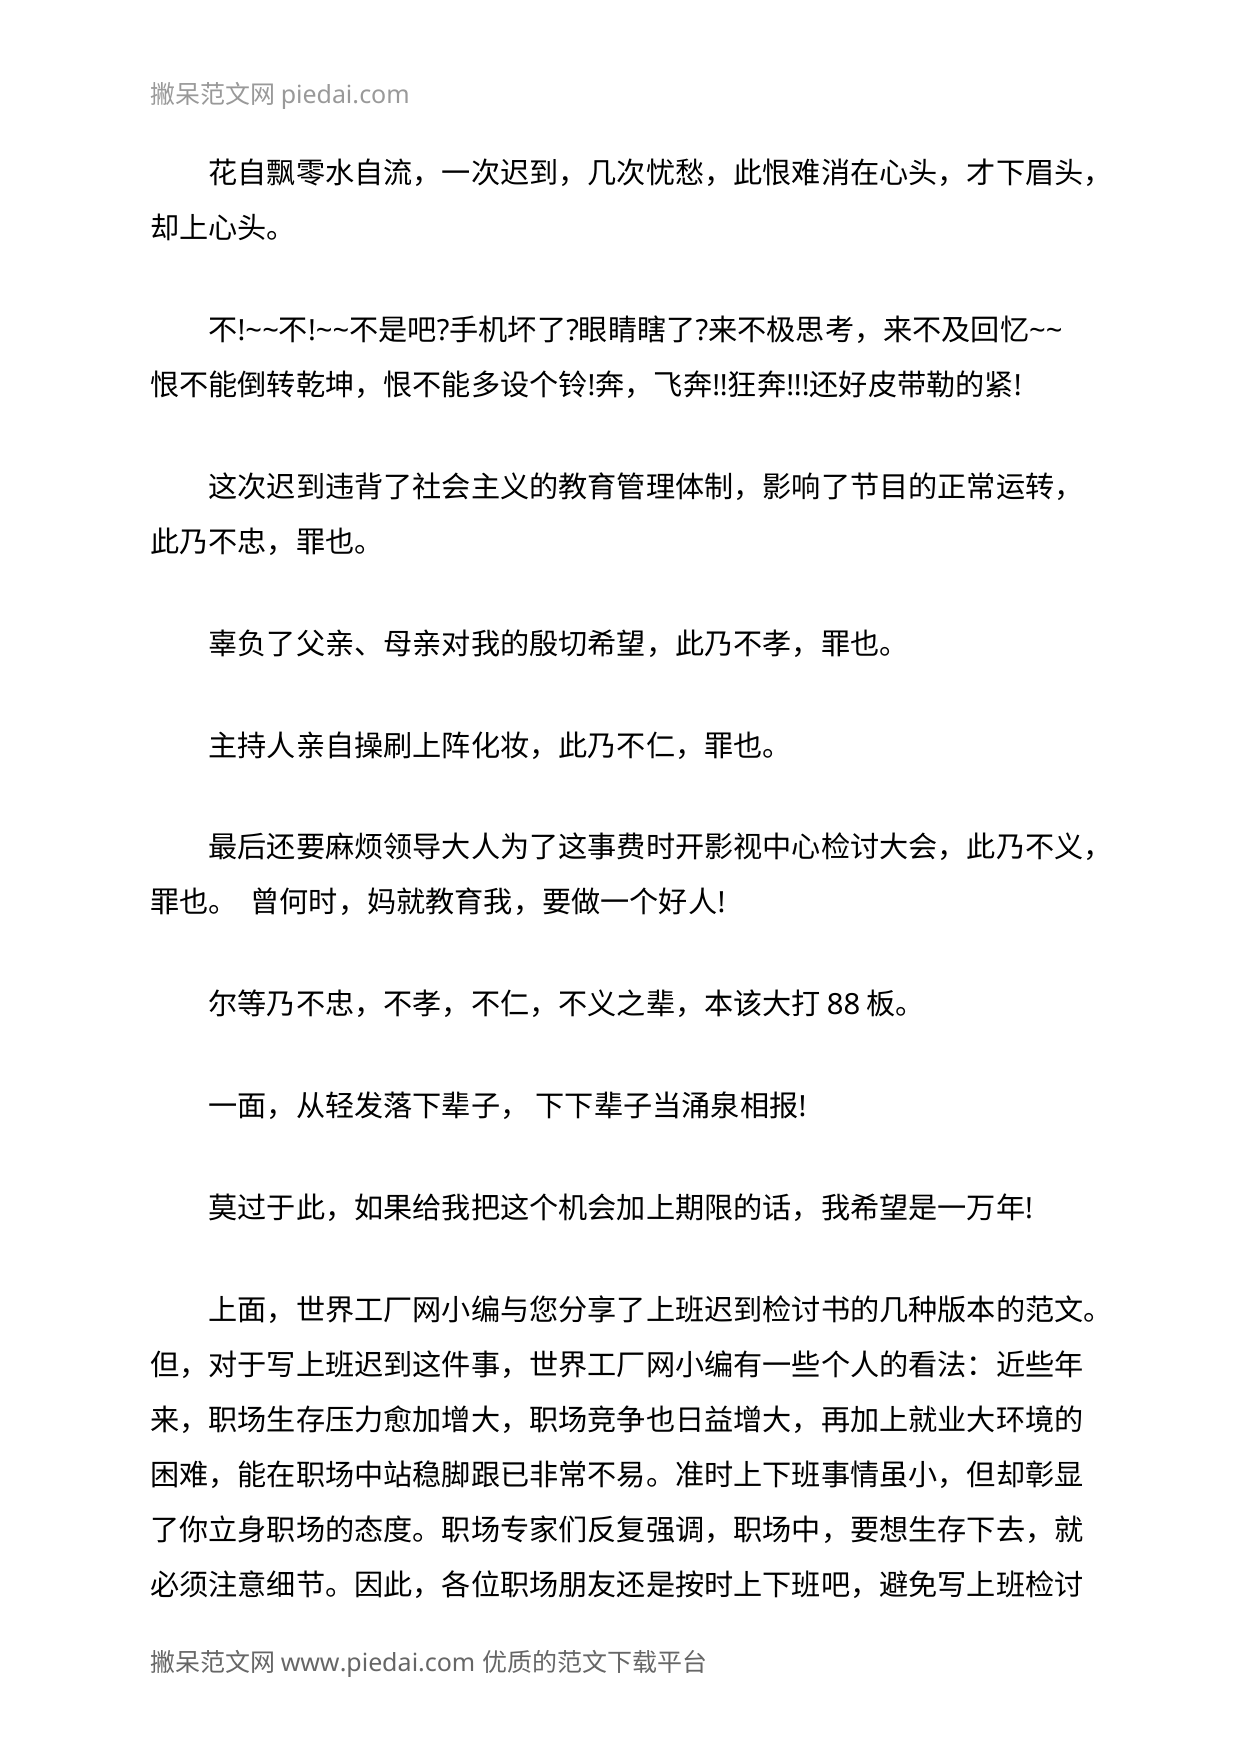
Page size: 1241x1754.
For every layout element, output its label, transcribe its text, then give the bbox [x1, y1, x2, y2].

text 不!~~不!~~不是吧?手机坏了?眼睛瞎了?来不极思考，来不及回忆~~恨不能倒转乾坤，恨不能多设个铃!奔，飞奔!!狂奔!!!还好皮带勒的紧! [150, 307, 1090, 404]
text 最后还要麻烦领导大人为了这事费时开影视中心检讨大会，此乃不义，罪也。 曾何时，妈就教育我，要做一个好人! [150, 824, 1090, 921]
text 这次迟到违背了社会主义的教育管理体制，影响了节目的正常运转，此乃不忠，罪也。 [150, 464, 1090, 561]
text 尔等乃不忠，不孝，不仁，不义之辈，本该大打88板。 [150, 981, 1090, 1023]
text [150, 1287, 1090, 1603]
text 一面，从轻发落下辈子， 下下辈子当涌泉相报! [150, 1083, 1090, 1125]
text 主持人亲自操刷上阵化妆，此乃不仁，罪也。 [150, 722, 1090, 764]
text 辜负了父亲、母亲对我的殷切希望，此乃不孝，罪也。 [150, 620, 1090, 663]
text 花自飘零水自流，一次迟到，几次忧愁，此恨难消在心头，才下眉头，却上心头。 [150, 150, 1090, 247]
text 莫过于此，如果给我把这个机会加上期限的话，我希望是一万年! [150, 1185, 1090, 1227]
